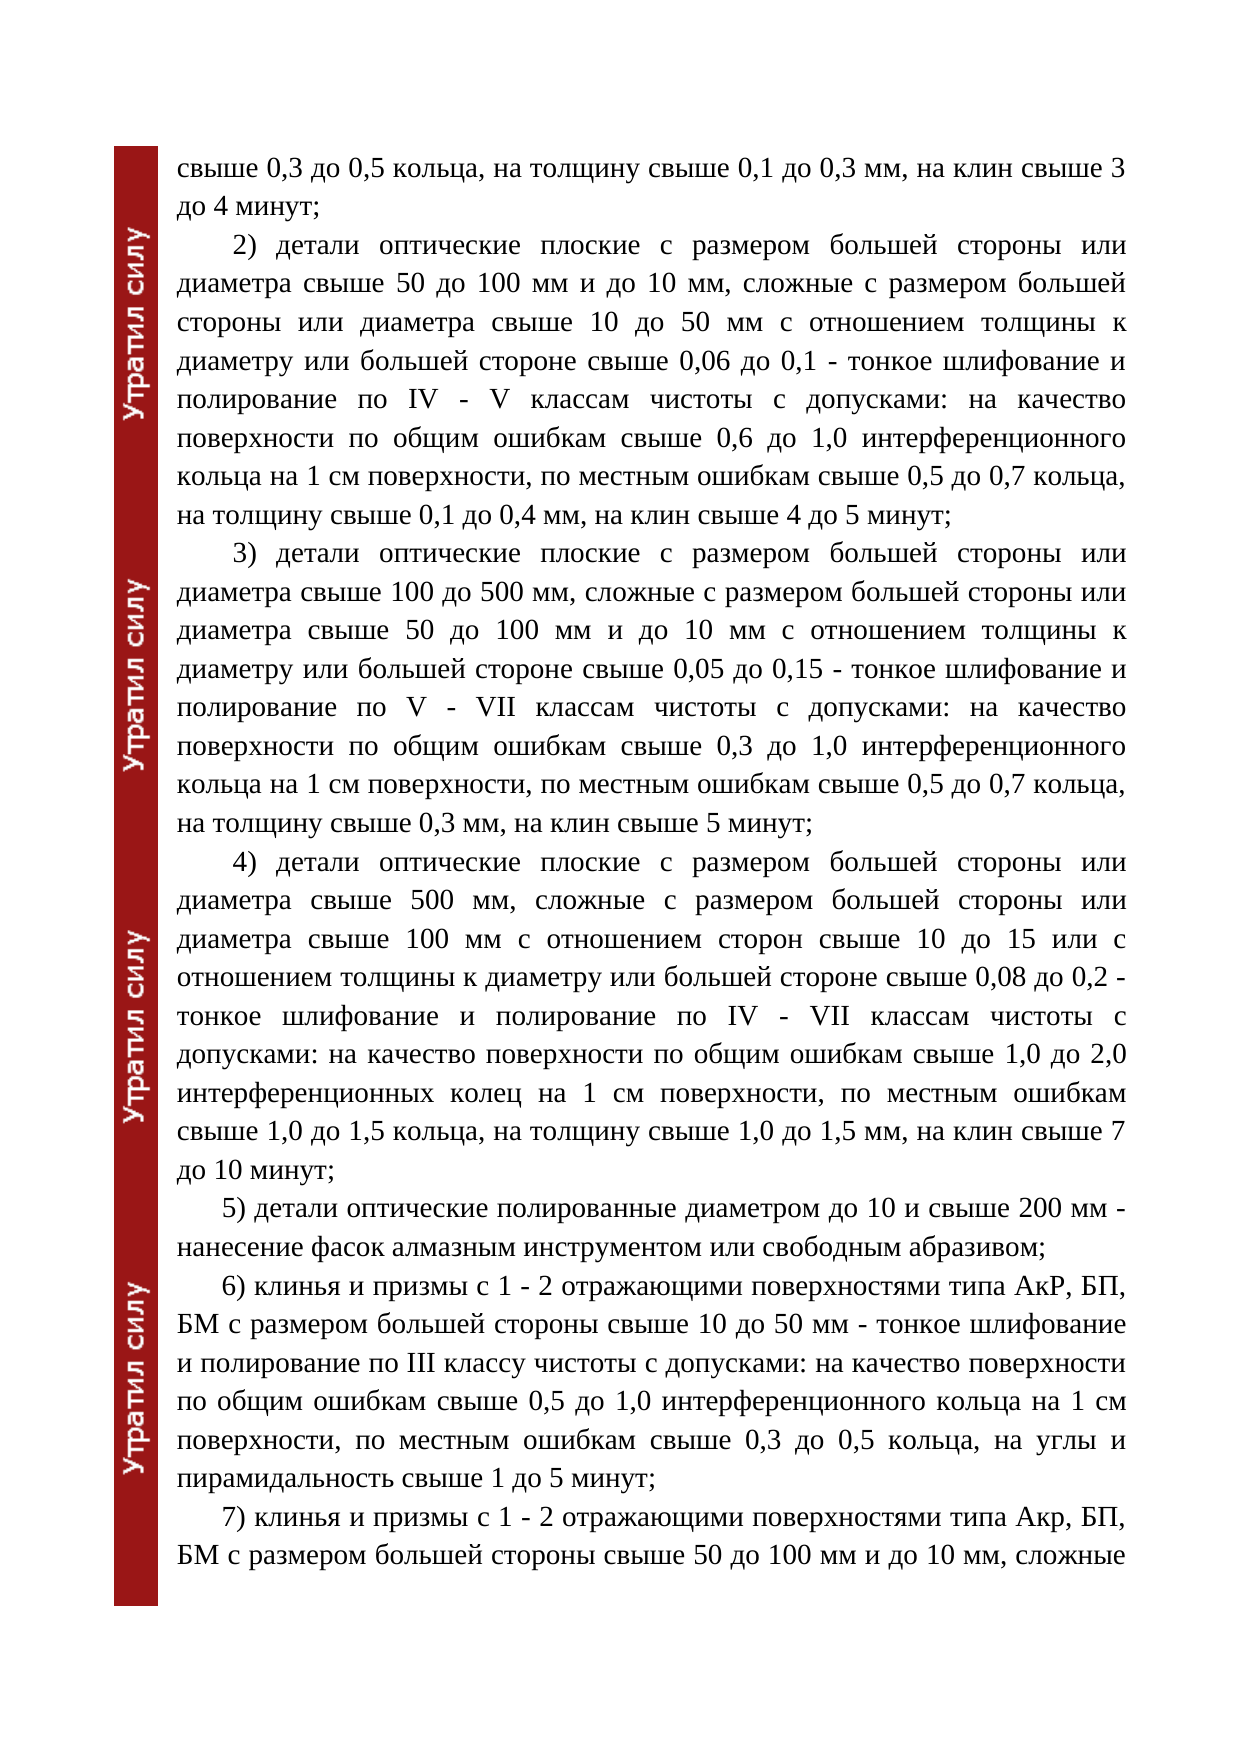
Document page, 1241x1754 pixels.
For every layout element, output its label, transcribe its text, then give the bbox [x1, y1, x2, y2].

picture [114, 1263, 158, 1268]
picture [114, 530, 158, 535]
text 4) детали оптические плоские с размером большей стороны или диаметра свыше 500 мм, сложные с размером большей стороны или диаметра свыше 100 мм с отношением сторон свыше 10 до 15 или с отношением толщины к диаметру или большей стороне свыше 0,08 до 0,2 - тонкое шлифование и полирование по IV - VII классам чистоты с допусками: на качество поверхности по общим ошибкам свыше 1,0 до 2,0 интерференционных колец на 1 см поверхности, по местным ошибкам свыше 1,0 до 1,5 кольца, на толщину свыше 1,0 до 1,5 мм, на клин свыше 7 до 10 минут; [112, 844, 1128, 1186]
picture [114, 222, 158, 227]
picture [114, 1494, 158, 1499]
picture [114, 839, 158, 844]
text 5) детали оптические полированные диаметром до 10 и свыше 200 мм - нанесение фасок алмазным инструментом или свободным абразивом; [112, 1191, 1128, 1263]
picture [114, 146, 158, 150]
picture [114, 1186, 158, 1191]
picture [114, 1571, 158, 1606]
text 6) клинья и призмы с 1 - 2 отражающими поверхностями типа АкР, БП, БМ с размером большей стороны свыше 10 до 50 мм - тонкое шлифование и полирование по III классу чистоты с допусками: на качество поверхности по общим ошибкам свыше 0,5 до 1,0 интерференционного кольца на 1 см поверхности, по местным ошибкам свыше 0,3 до 0,5 кольца, на углы и пирамидальность свыше 1 до 5 минут; [112, 1268, 1128, 1494]
text 3) детали оптические плоские с размером большей стороны или диаметра свыше 100 до 500 мм, сложные с размером большей стороны или диаметра свыше 50 до 100 мм и до 10 мм с отношением толщины к диаметру или большей стороне свыше 0,05 до 0,15 - тонкое шлифование и полирование по V - VII классам чистоты с допусками: на качество поверхности по общим ошибкам свыше 0,3 до 1,0 интерференционного кольца на 1 см поверхности, по местным ошибкам свыше 0,5 до 0,7 кольца, на толщину свыше 0,3 мм, на клин свыше 5 минут; [112, 535, 1128, 839]
text 2) детали оптические плоские с размером большей стороны или диаметра свыше 50 до 100 мм и до 10 мм, сложные с размером большей стороны или диаметра свыше 10 до 50 мм с отношением толщины к диаметру или большей стороне свыше 0,06 до 0,1 - тонкое шлифование и полирование по IV - V классам чистоты с допусками: на качество поверхности по общим ошибкам свыше 0,6 до 1,0 интерференционного кольца на 1 см поверхности, по местным ошибкам свыше 0,5 до 0,7 кольца, на толщину свыше 0,1 до 0,4 мм, на клин свыше 4 до 5 минут; [112, 227, 1128, 530]
